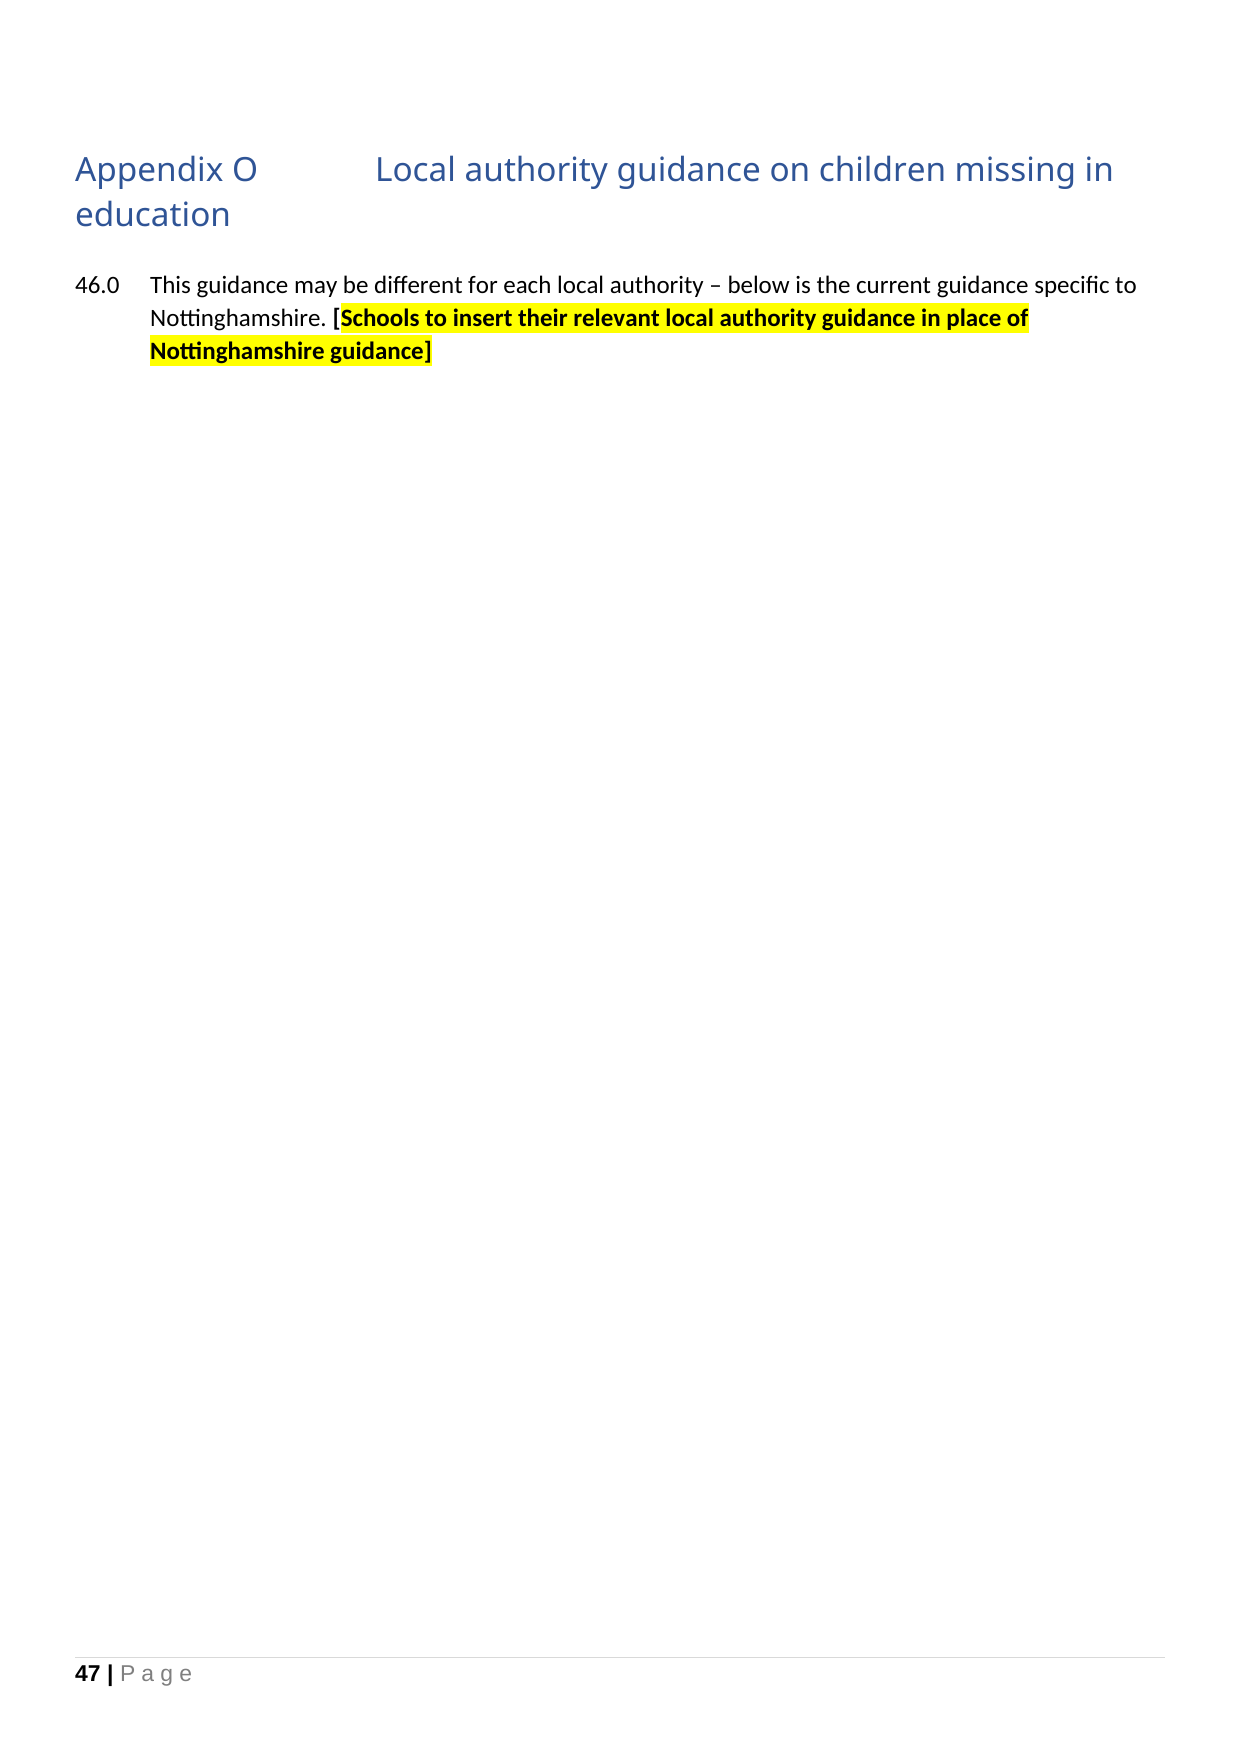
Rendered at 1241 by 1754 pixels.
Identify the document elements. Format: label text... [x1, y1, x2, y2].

subtitle Appendix O Local authority guidance on children missing in education [75, 146, 1165, 237]
text 46.0 This guidance may be different for each local authority – below is the current guidance specific to Nottinghamshire. [Schools to insert their relevant local authority guidance in place of Nottinghamshire guidance] [75, 269, 1165, 366]
